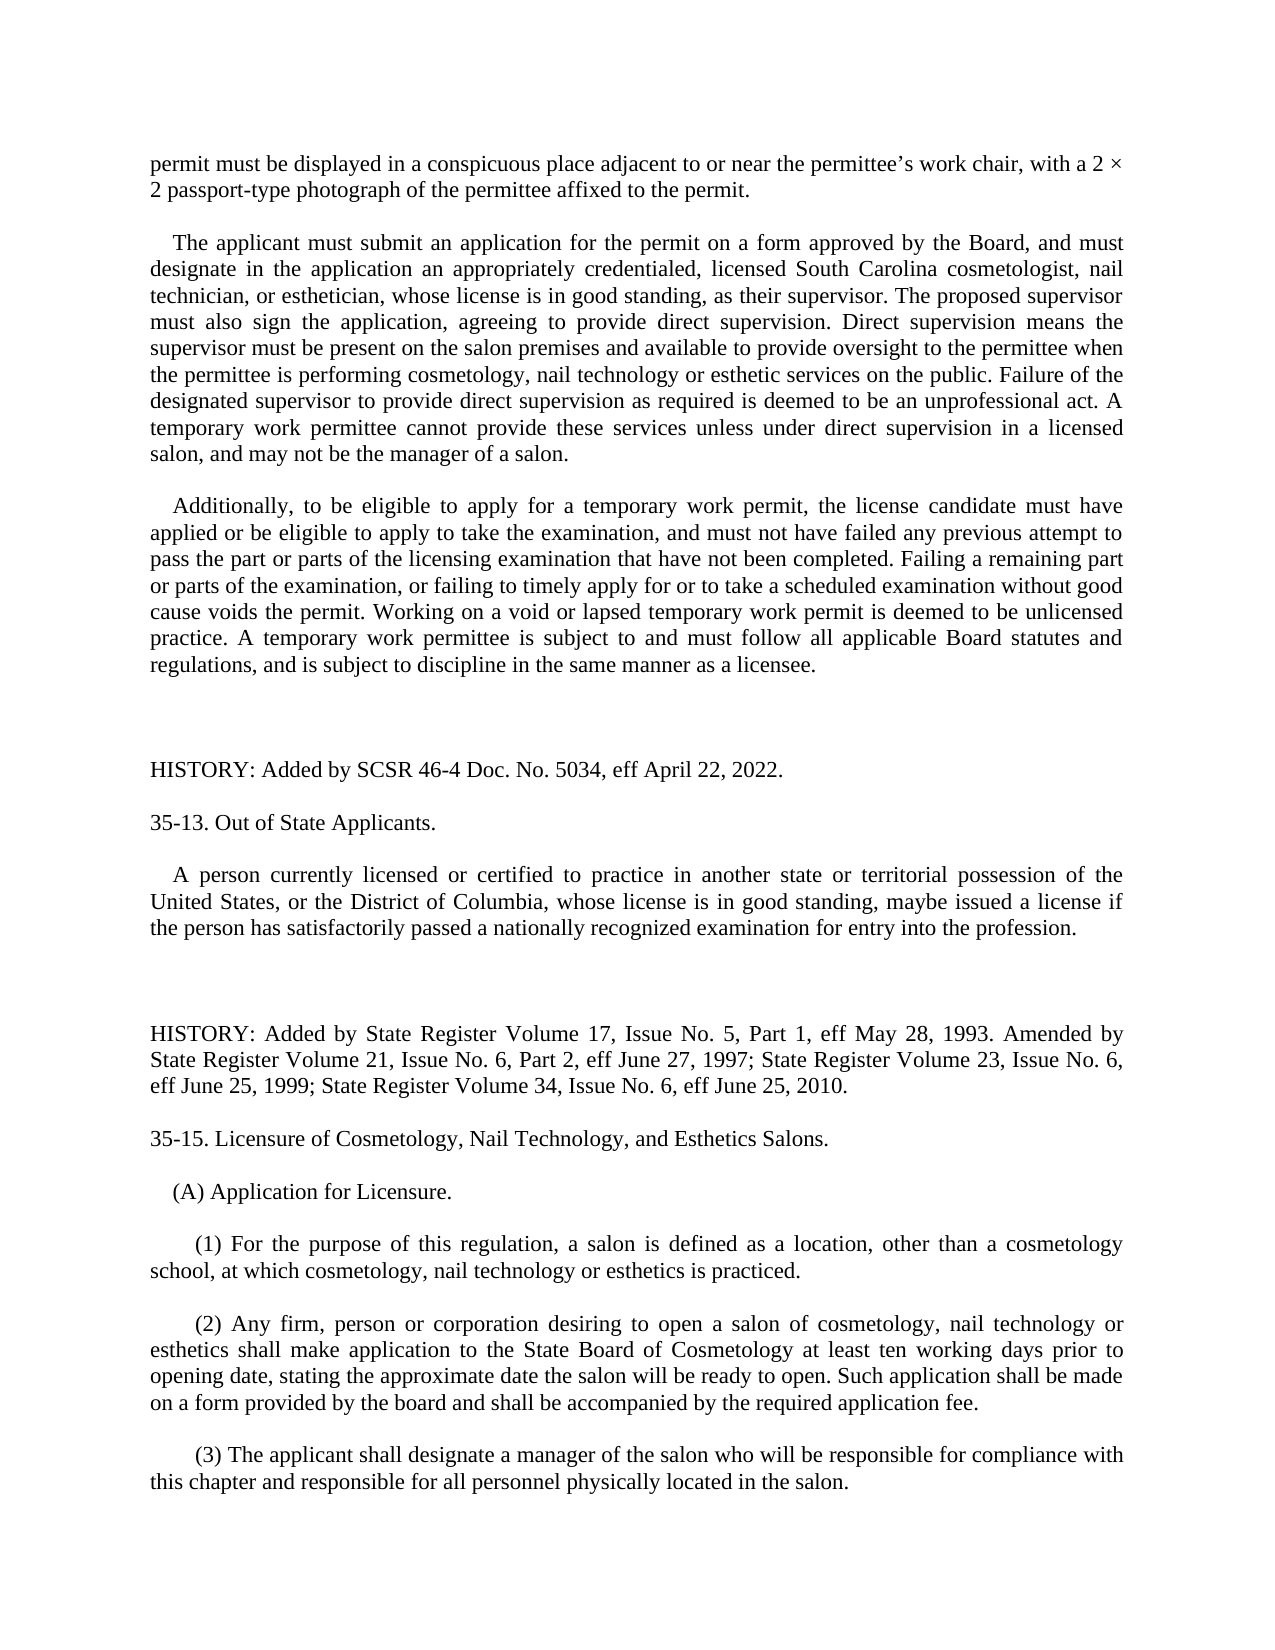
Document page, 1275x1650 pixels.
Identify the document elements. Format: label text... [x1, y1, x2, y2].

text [150, 150, 1125, 203]
text 35-13. Out of State Applicants. [150, 809, 1125, 835]
text HISTORY: Added by SCSR 46-4 Doc. No. 5034, eff April 22, 2022. [150, 756, 1125, 782]
text (3) The applicant shall designate a manager of the salon who will be responsible for compliance with this chapter and responsible for all personnel physically located in the salon. [150, 1441, 1125, 1494]
text (A) Application for Licensure. [150, 1178, 1125, 1204]
text Additionally, to be eligible to apply for a temporary work permit, the license candidate must have applied or be eligible to apply to take the examination, and must not have failed any previous attempt to pass the part or parts of the licensing examination that have not been completed. Failing a remaining part or parts of the examination, or failing to timely apply for or to take a scheduled examination without good cause voids the permit. Working on a void or lapsed temporary work permit is deemed to be unlicensed practice. A temporary work permittee is subject to and must follow all applicable Board statutes and regulations, and is subject to discipline in the same manner as a licensee. [150, 493, 1125, 677]
text HISTORY: Added by State Register Volume 17, Issue No. 5, Part 1, eff May 28, 1993. Amended by State Register Volume 21, Issue No. 6, Part 2, eff June 27, 1997; State Register Volume 23, Issue No. 6, eff June 25, 1999; State Register Volume 34, Issue No. 6, eff June 25, 2010. [150, 1020, 1125, 1099]
text 35-15. Licensure of Cosmetology, Nail Technology, and Esthetics Salons. [150, 1125, 1125, 1151]
text (1) For the purpose of this regulation, a salon is defined as a location, other than a cosmetology school, at which cosmetology, nail technology or esthetics is practiced. [150, 1231, 1125, 1283]
text A person currently licensed or certified to practice in another state or territorial possession of the United States, or the District of Columbia, whose license is in good standing, maybe issued a license if the person has satisfactorily passed a nationally recognized examination for entry into the profession. [150, 862, 1125, 941]
text The applicant must submit an application for the permit on a form approved by the Board, and must designate in the application an appropriately credentialed, licensed South Carolina cosmetologist, nail technician, or esthetician, whose license is in good standing, as their supervisor. The proposed supervisor must also sign the application, agreeing to provide direct supervision. Direct supervision means the supervisor must be present on the salon premises and available to provide oversight to the permittee when the permittee is performing cosmetology, nail technology or esthetic services on the public. Failure of the designated supervisor to provide direct supervision as required is deemed to be an unprofessional act. A temporary work permittee cannot provide these services unless under direct supervision in a licensed salon, and may not be the manager of a salon. [150, 229, 1125, 466]
text (2) Any firm, person or corporation desiring to open a salon of cosmetology, nail technology or esthetics shall make application to the State Board of Cosmetology at least ten working days prior to opening date, stating the approximate date the salon will be ready to open. Such application shall be made on a form provided by the board and shall be accompanied by the required application fee. [150, 1309, 1125, 1415]
